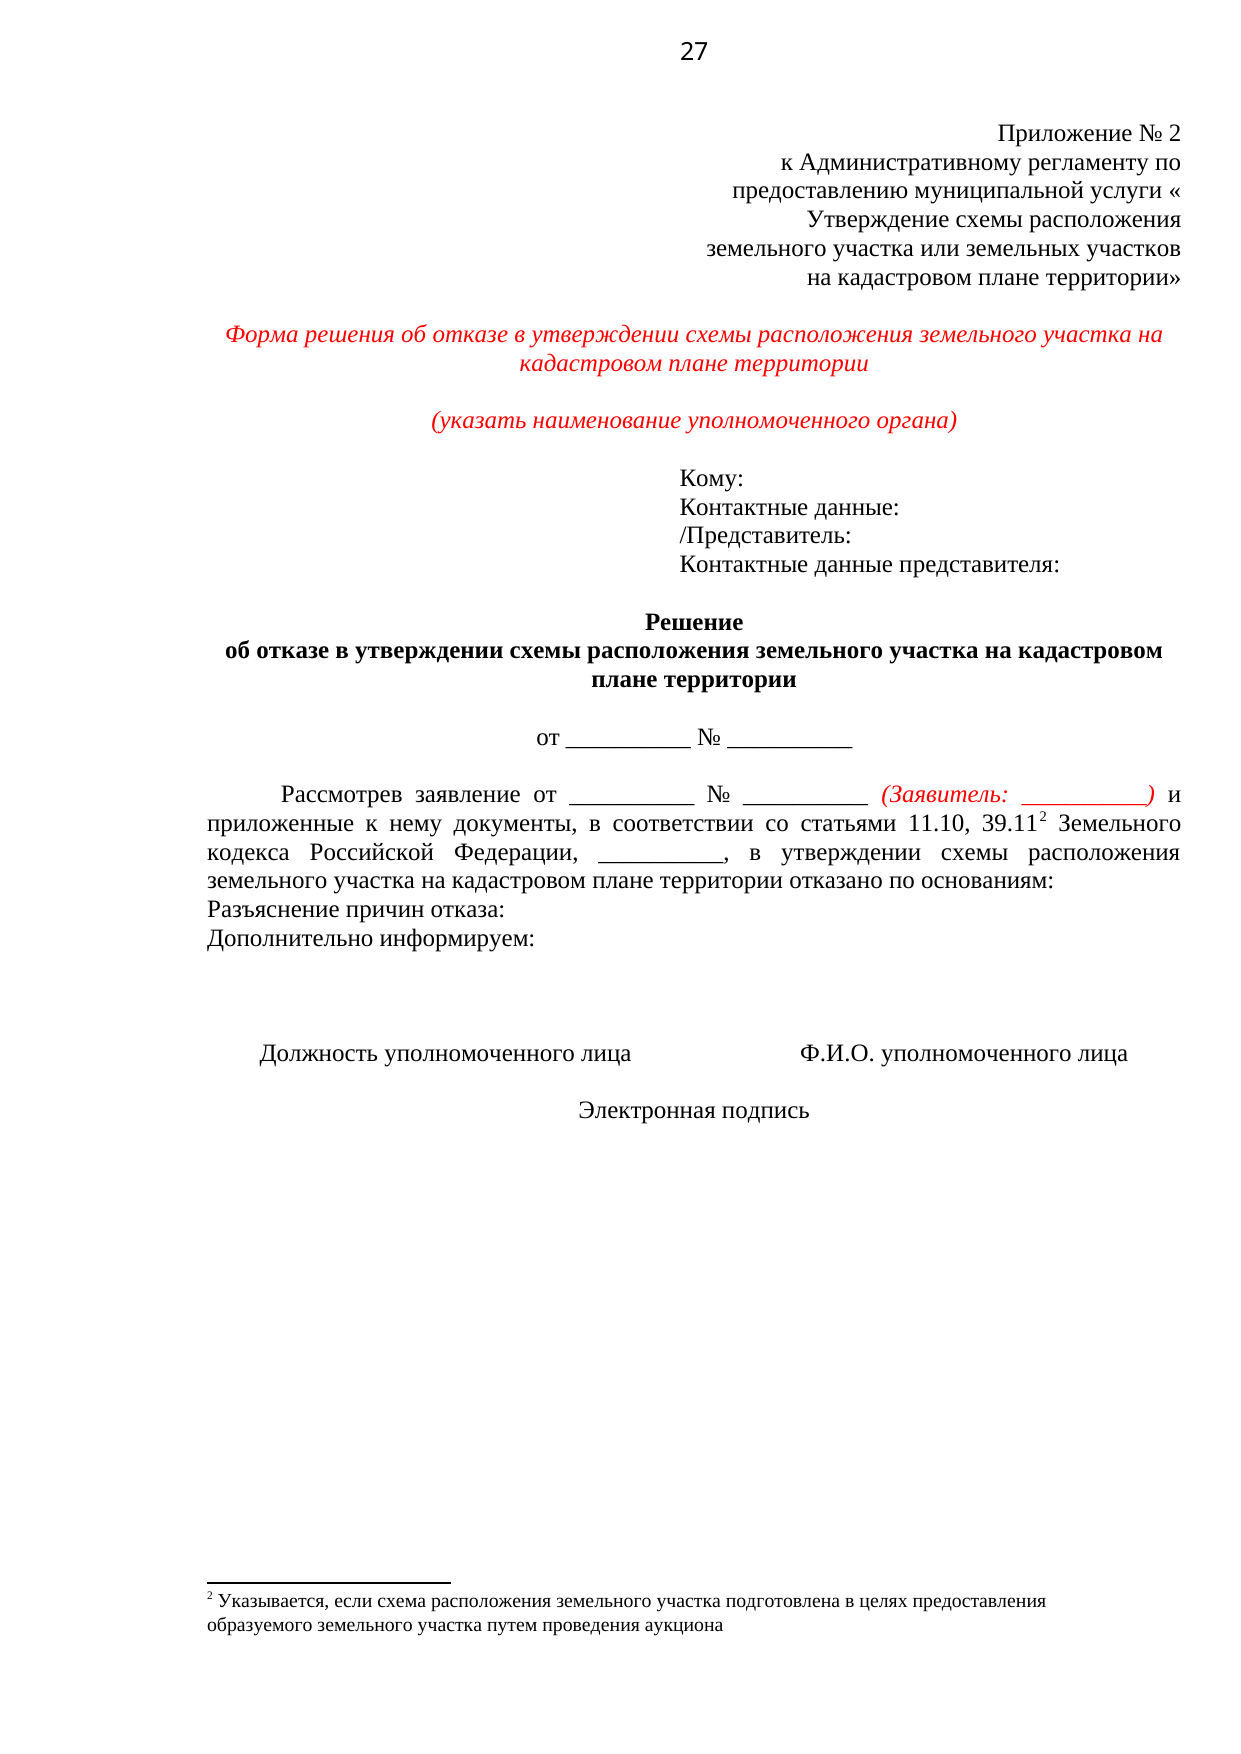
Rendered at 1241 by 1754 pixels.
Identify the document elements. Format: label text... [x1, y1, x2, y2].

text Должность уполномоченного лица Ф.И.О. уполномоченного лица [207, 1038, 1181, 1067]
text /Представитель: [679, 521, 1181, 549]
text Дополнительно информируем: [207, 923, 1181, 952]
text Рассмотрев заявление от __________ № __________ (Заявитель: __________) и приложенные к нему документы, в соответствии со статьями 11.10, 39.11 Земельного кодекса Российской Федерации, __________, в утверждении схемы расположения земельного участка на кадастровом плане территории отказано по основаниям: [207, 779, 1181, 894]
text (указать наименование уполномоченного органа) [207, 406, 1181, 434]
text Электронная подпись [207, 1096, 1181, 1124]
text Кому: [679, 463, 1181, 492]
text Решение [207, 607, 1181, 636]
text Контактные данные: [679, 492, 1181, 521]
text Форма решения об отказе в утверждении схемы расположения земельного участка на кадастровом плане территории [207, 319, 1181, 377]
text Приложение № 2 к Административному регламенту по предоставлению муниципальной услуги « Утверждение схемы расположения земельного участка или земельных участков на кадастровом плане территории» [694, 118, 1181, 291]
text об отказе в утверждении схемы расположения земельного участка на кадастровом плане территории [207, 636, 1181, 693]
text Разъяснение причин отказа: [207, 894, 1181, 923]
text Контактные данные представителя: [679, 549, 1181, 578]
text от __________ № __________ [207, 722, 1181, 751]
